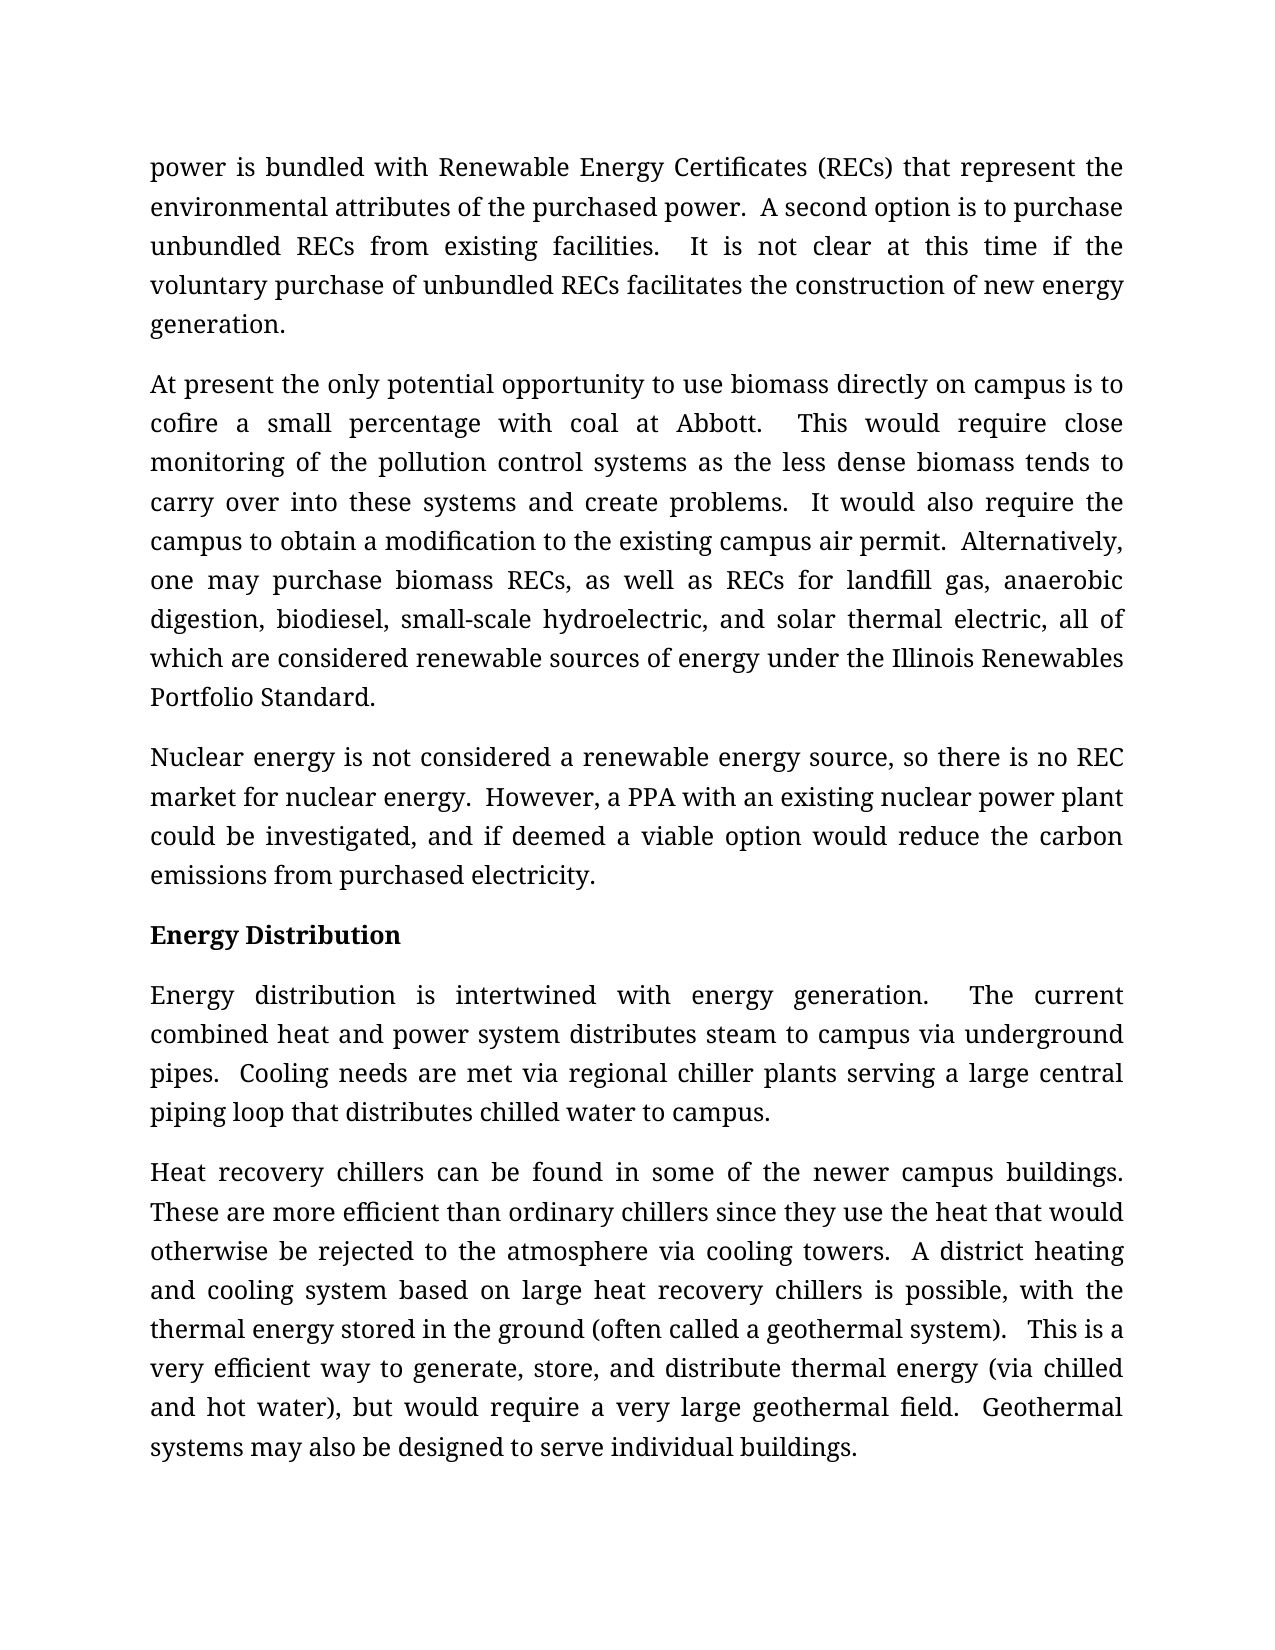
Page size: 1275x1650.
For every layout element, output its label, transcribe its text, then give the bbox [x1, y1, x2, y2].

text At present the only potential opportunity to use biomass directly on campus is to cofire a small percentage with coal at Abbott. This would require close monitoring of the pollution control systems as the less dense biomass tends to carry over into these systems and create problems. It would also require the campus to obtain a modification to the existing campus air permit. Alternatively, one may purchase biomass RECs, as well as RECs for landfill gas, anaerobic digestion, biodiesel, small-scale hydroelectric, and solar thermal electric, all of which are considered renewable sources of energy under the Illinois Renewables Portfolio Standard. [150, 367, 1125, 714]
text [150, 150, 1125, 341]
text Heat recovery chillers can be found in some of the newer campus buildings. These are more efficient than ordinary chillers since they use the heat that would otherwise be rejected to the atmosphere via cooling towers. A district heating and cooling system based on large heat recovery chillers is possible, with the thermal energy stored in the ground (often called a geothermal system). This is a very efficient way to generate, store, and distribute thermal energy (via chilled and hot water), but would require a very large geothermal field. Geothermal systems may also be designed to serve individual buildings. [150, 1155, 1125, 1463]
text Energy Distribution [150, 917, 1125, 952]
text Nuclear energy is not considered a renewable energy source, so there is no REC market for nuclear energy. However, a PPA with an existing nuclear power plant could be investigated, and if deemed a viable option would reduce the carbon emissions from purchased electricity. [150, 740, 1125, 892]
text Energy distribution is intertwined with energy generation. The current combined heat and power system distributes steam to campus via underground pipes. Cooling needs are met via regional chiller plants serving a large central piping loop that distributes chilled water to campus. [150, 977, 1125, 1129]
